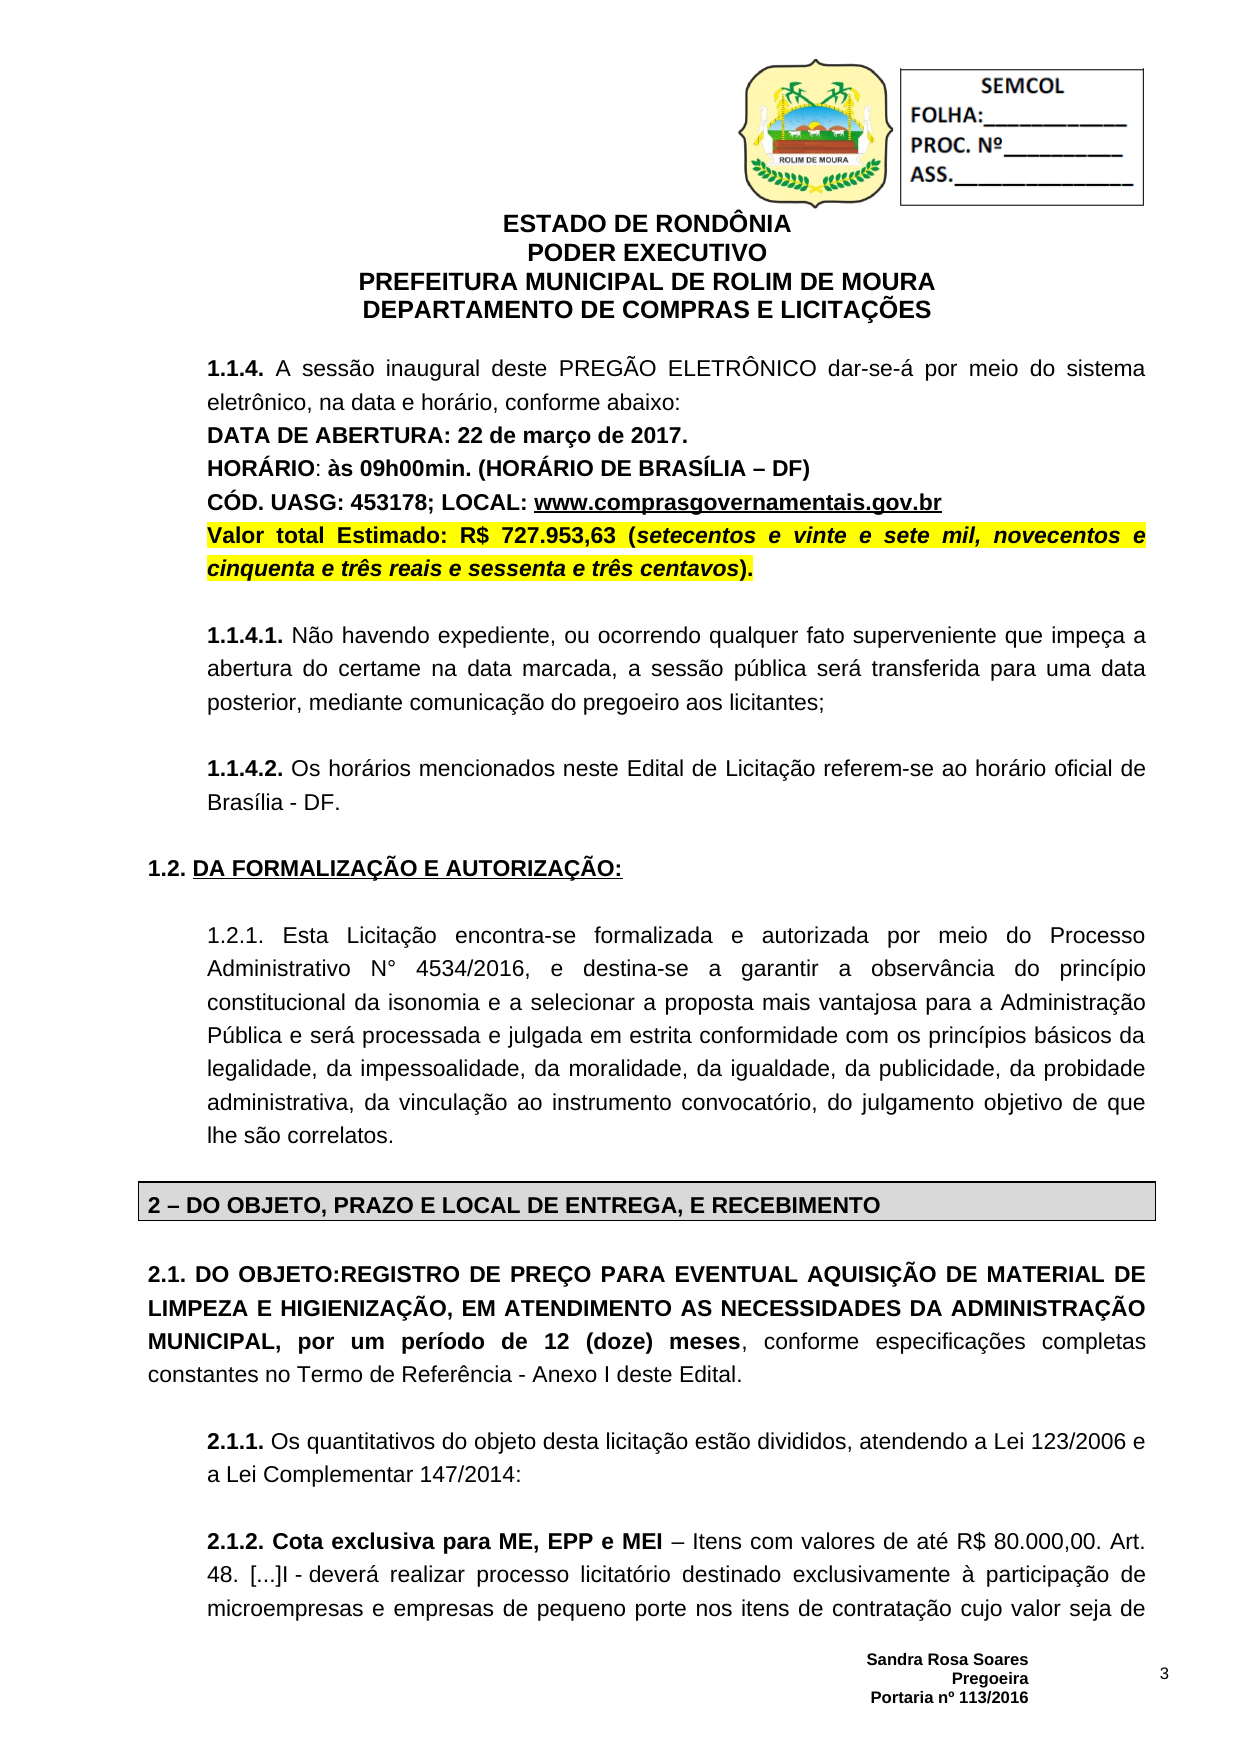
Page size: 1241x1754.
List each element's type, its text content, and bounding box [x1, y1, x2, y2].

text 1.1.4. A sessão inaugural deste PREGÃO ELETRÔNICO dar-se-á por meio do sistema eletrônico, na data e horário, conforme abaixo: [207, 348, 1146, 415]
text 1.1.4.1. Não havendo expediente, ou ocorrendo qualquer fato superveniente que impeça a abertura do certame na data marcada, a sessão pública será transferida para uma data posterior, mediante comunicação do pregoeiro aos licitantes; [207, 615, 1146, 715]
text 2.1.1. Os quantitativos do objeto desta licitação estão divididos, atendendo a Lei 123/2006 e a Lei Complementar 147/2014: [207, 1421, 1146, 1488]
text 2.1. DO OBJETO:REGISTRO DE PREÇO PARA EVENTUAL AQUISIÇÃO DE MATERIAL DE LIMPEZA E HIGIENIZAÇÃO, EM ATENDIMENTO AS NECESSIDADES DA ADMINISTRAÇÃO MUNICIPAL, por um período de 12 (doze) meses, conforme especificações completas constantes no Termo de Referência - Anexo I deste Edital. [148, 1254, 1146, 1388]
text HORÁRIO: às 09h00min. (HORÁRIO DE BRASÍLIA – DF) [207, 448, 1146, 481]
picture [737, 59, 894, 209]
text 1.1.4.2. Os horários mencionados neste Edital de Licitação referem-se ao horário oficial de Brasília - DF. [207, 748, 1146, 815]
text DATA DE ABERTURA: 22 de março de 2017. [207, 415, 1146, 448]
text CÓD. UASG: 453178; LOCAL: www.comprasgovernamentais.gov.br [207, 481, 1146, 515]
text 1.2.1. Esta Licitação encontra-se formalizada e autorizada por meio do Processo Administrativo N° 4534/2016, e destina-se a garantir a observância do princípio constitucional da isonomia e a selecionar a proposta mais vantajosa para a Administração Pública e será processada e julgada em estrita conformidade com os princípios básicos da legalidade, da impessoalidade, da moralidade, da igualdade, da publicidade, da probidade administrativa, da vinculação ao instrumento convocatório, do julgamento objetivo de que lhe são correlatos. [207, 915, 1146, 1148]
text 2 – DO OBJETO, PRAZO E LOCAL DE ENTREGA, E RECEBIMENTO [139, 1183, 1155, 1220]
text Valor total Estimado: R$ 727.953,63 (setecentos e vinte e sete mil, novecentos e cinquenta e três reais e sessenta e três centavos). [207, 548, 1146, 581]
text 1.2. DA FORMALIZAÇÃO E AUTORIZAÇÃO: [148, 848, 1146, 881]
